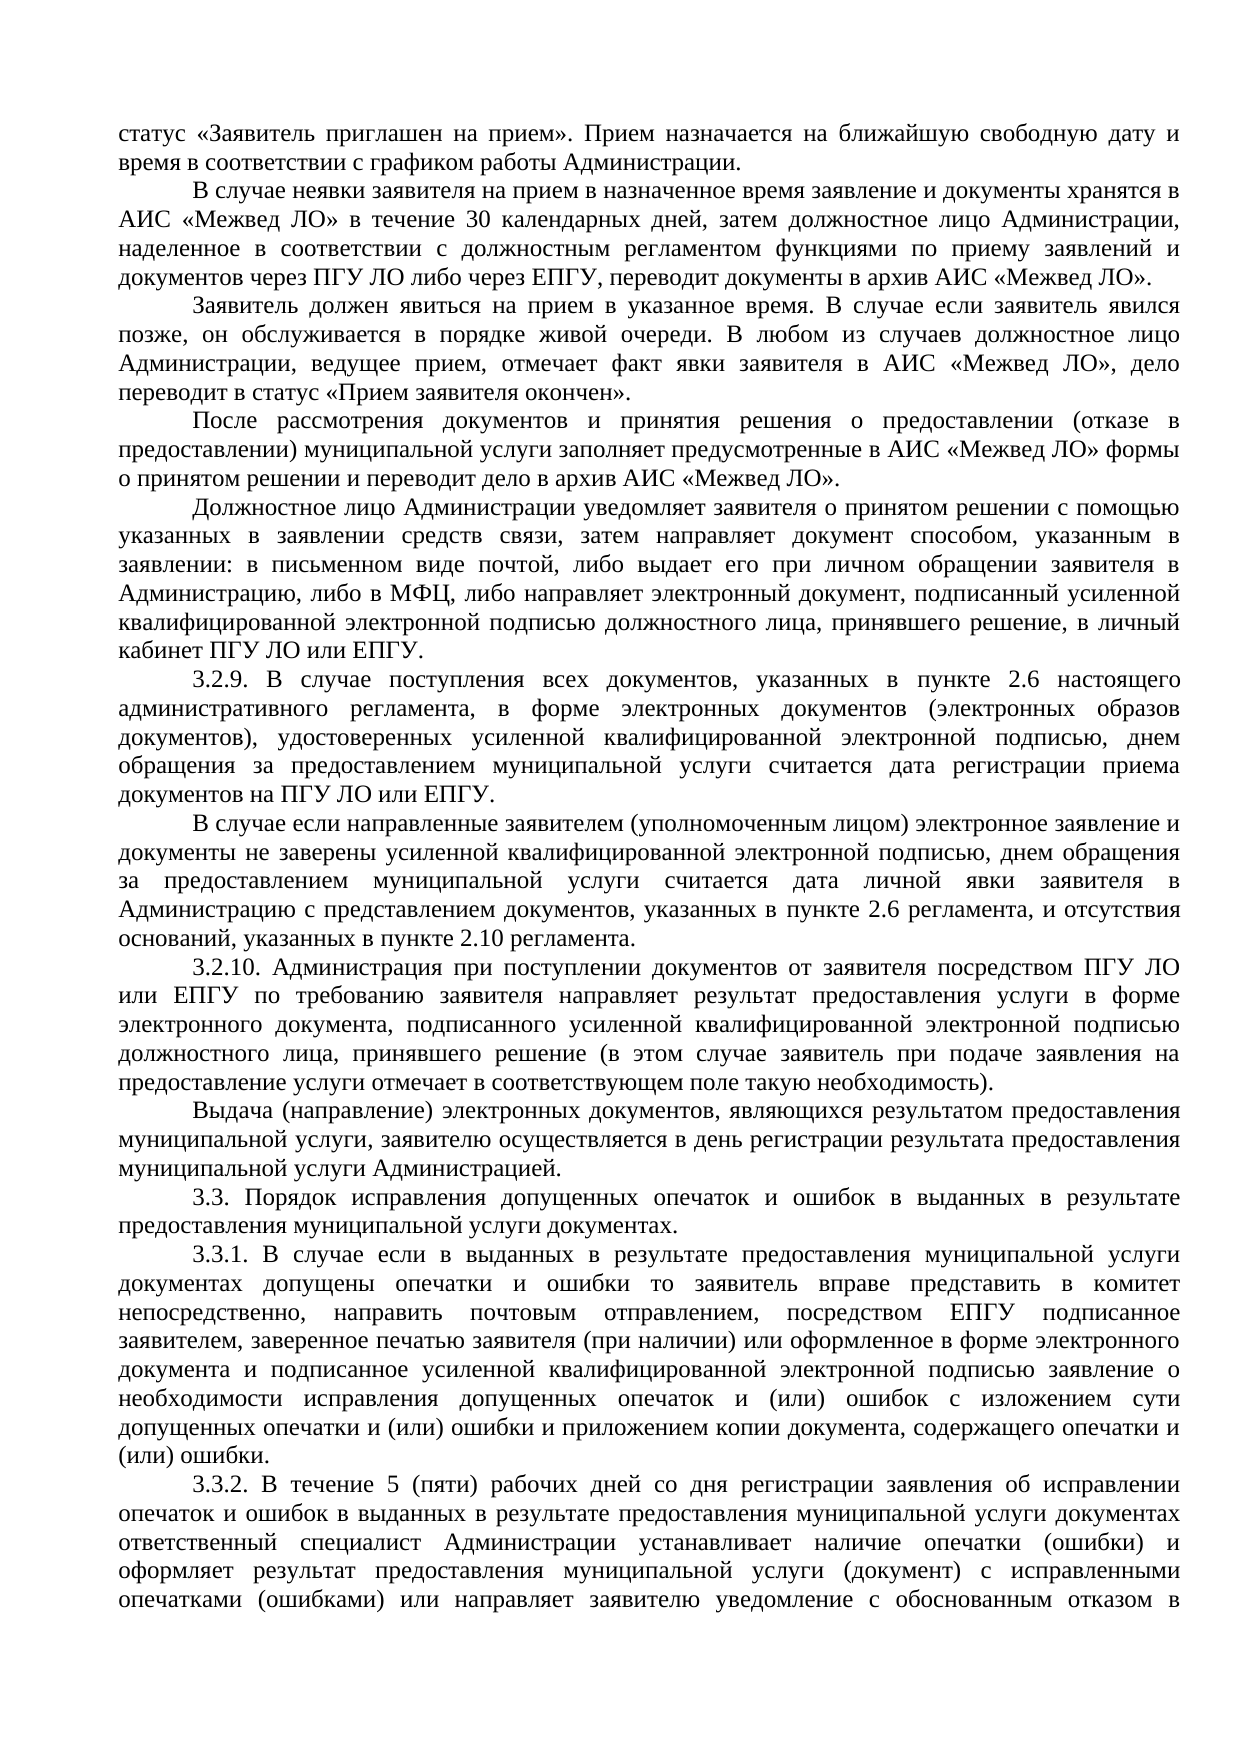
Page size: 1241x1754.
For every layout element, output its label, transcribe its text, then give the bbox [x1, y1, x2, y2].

text 3.2.9. В случае поступления всех документов, указанных в пункте 2.6 настоящего административного регламента, в форме электронных документов (электронных образов документов), удостоверенных усиленной квалифицированной электронной подписью, днем обращения за предоставлением муниципальной услуги считается дата регистрации приема документов на ПГУ ЛО или ЕПГУ. [118, 664, 1181, 808]
text Заявитель должен явиться на прием в указанное время. В случае если заявитель явился позже, он обслуживается в порядке живой очереди. В любом из случаев должностное лицо Администрации, ведущее прием, отмечает факт явки заявителя в АИС «Межвед ЛО», дело переводит в статус «Прием заявителя окончен». [118, 291, 1181, 406]
text Должностное лицо Администрации уведомляет заявителя о принятом решении с помощью указанных в заявлении средств связи, затем направляет документ способом, указанным в заявлении: в письменном виде почтой, либо выдает его при личном обращении заявителя в Администрацию, либо в МФЦ, либо направляет электронный документ, подписанный усиленной квалифицированной электронной подписью должностного лица, принявшего решение, в личный кабинет ПГУ ЛО или ЕПГУ. [118, 492, 1181, 664]
text После рассмотрения документов и принятия решения о предоставлении (отказе в предоставлении) муниципальной услуги заполняет предусмотренные в АИС «Межвед ЛО» формы о принятом решении и переводит дело в архив АИС «Межвед ЛО». [118, 406, 1181, 492]
text В случае если направленные заявителем (уполномоченным лицом) электронное заявление и документы не заверены усиленной квалифицированной электронной подписью, днем обращения за предоставлением муниципальной услуги считается дата личной явки заявителя в Администрацию с представлением документов, указанных в пункте 2.6 регламента, и отсутствия оснований, указанных в пункте 2.10 регламента. [118, 808, 1181, 952]
text 3.3.1. В случае если в выданных в результате предоставления муниципальной услуги документах допущены опечатки и ошибки то заявитель вправе представить в комитет непосредственно, направить почтовым отправлением, посредством ЕПГУ подписанное заявителем, заверенное печатью заявителя (при наличии) или оформленное в форме электронного документа и подписанное усиленной квалифицированной электронной подписью заявление о необходимости исправления допущенных опечаток и (или) ошибок с изложением сути допущенных опечатки и (или) ошибки и приложением копии документа, содержащего опечатки и (или) ошибки. [118, 1239, 1181, 1469]
text В случае неявки заявителя на прием в назначенное время заявление и документы хранятся в АИС «Межвед ЛО» в течение 30 календарных дней, затем должностное лицо Администрации, наделенное в соответствии с должностным регламентом функциями по приему заявлений и документов через ПГУ ЛО либо через ЕПГУ, переводит документы в архив АИС «Межвед ЛО». [118, 176, 1181, 291]
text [118, 1469, 1181, 1613]
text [118, 118, 1181, 176]
text Выдача (направление) электронных документов, являющихся результатом предоставления муниципальной услуги, заявителю осуществляется в день регистрации результата предоставления муниципальной услуги Администрацией. [118, 1096, 1181, 1182]
text 3.3. Порядок исправления допущенных опечаток и ошибок в выданных в результате предоставления муниципальной услуги документах. [118, 1182, 1181, 1239]
text 3.2.10. Администрация при поступлении документов от заявителя посредством ПГУ ЛО или ЕПГУ по требованию заявителя направляет результат предоставления услуги в форме электронного документа, подписанного усиленной квалифицированной электронной подписью должностного лица, принявшего решение (в этом случае заявитель при подаче заявления на предоставление услуги отмечает в соответствующем поле такую необходимость). [118, 952, 1181, 1096]
